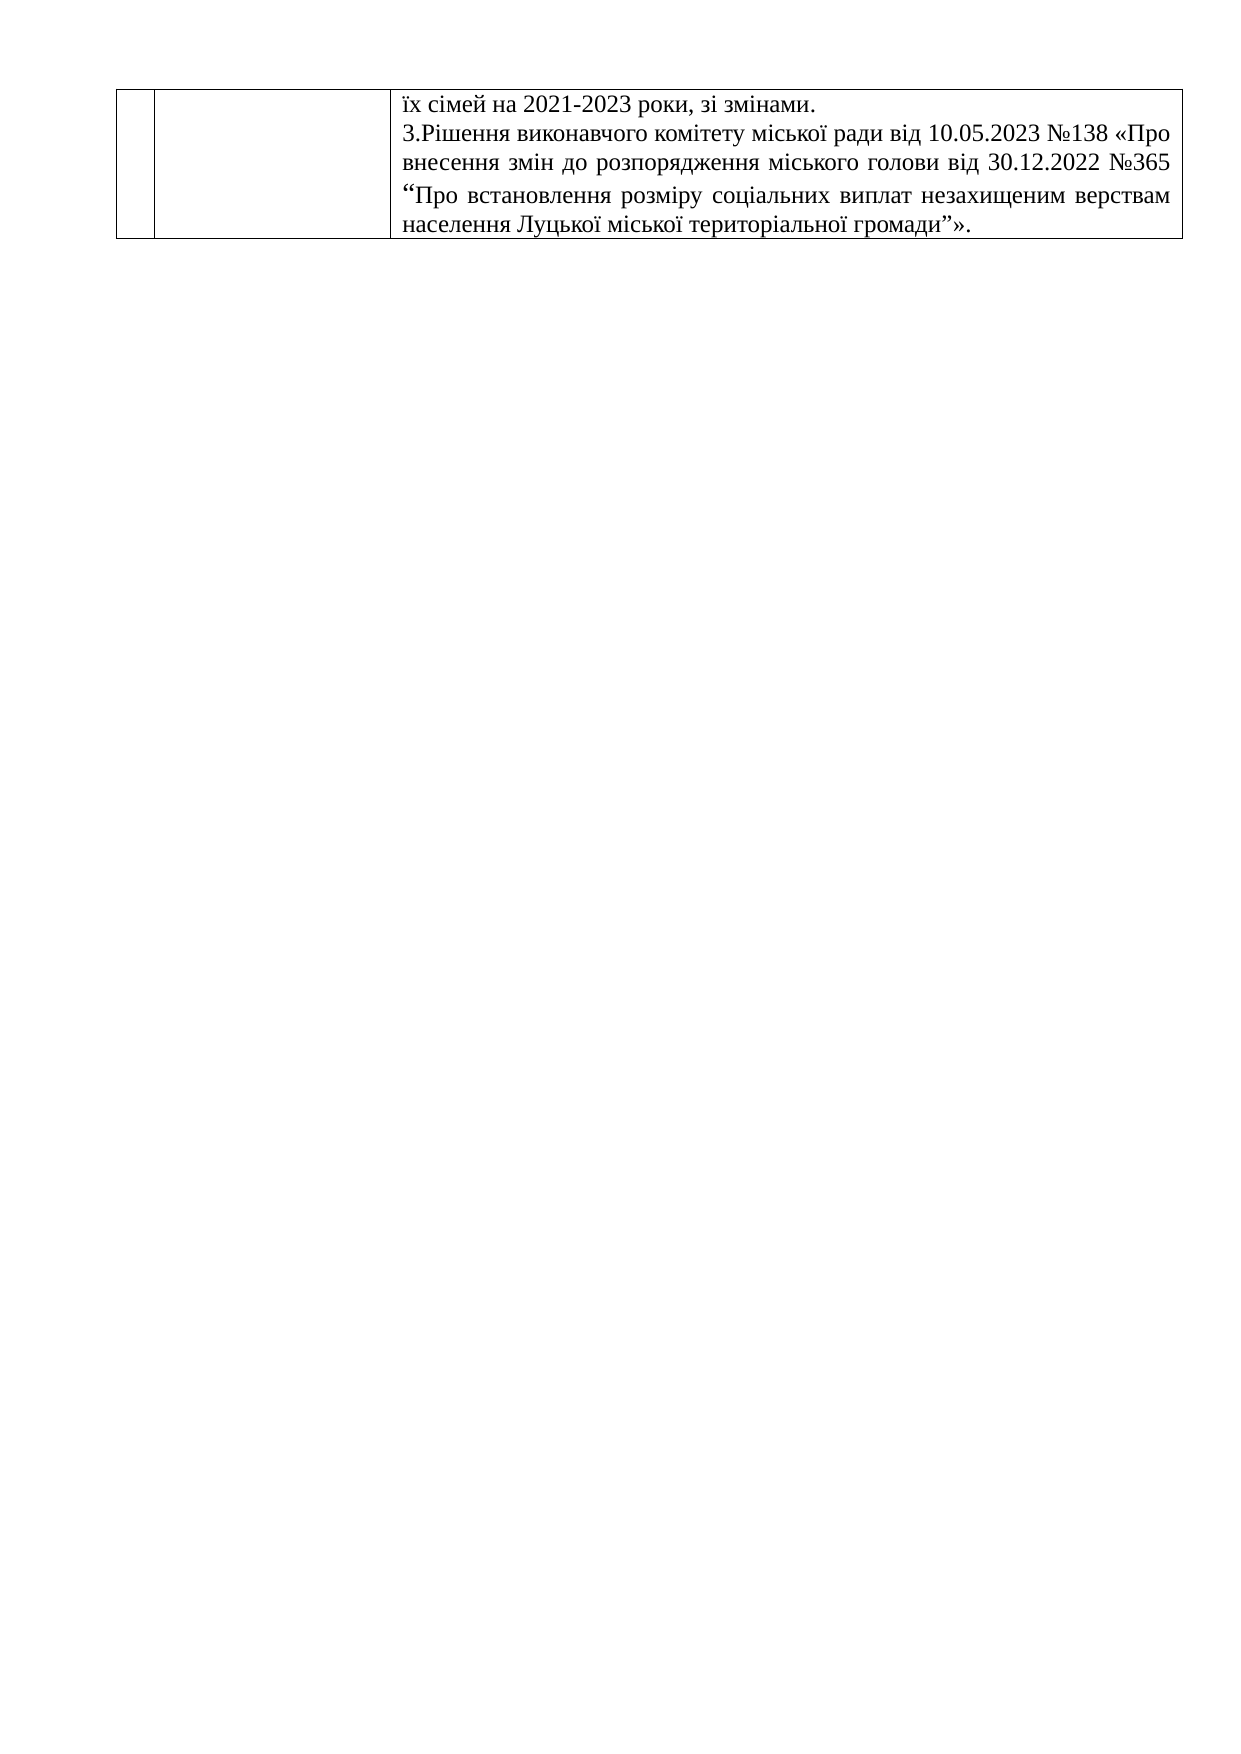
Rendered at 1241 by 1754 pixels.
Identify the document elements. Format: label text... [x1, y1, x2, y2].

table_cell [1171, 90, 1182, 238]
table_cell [155, 90, 390, 238]
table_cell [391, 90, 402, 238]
table_cell 8. [117, 90, 154, 238]
